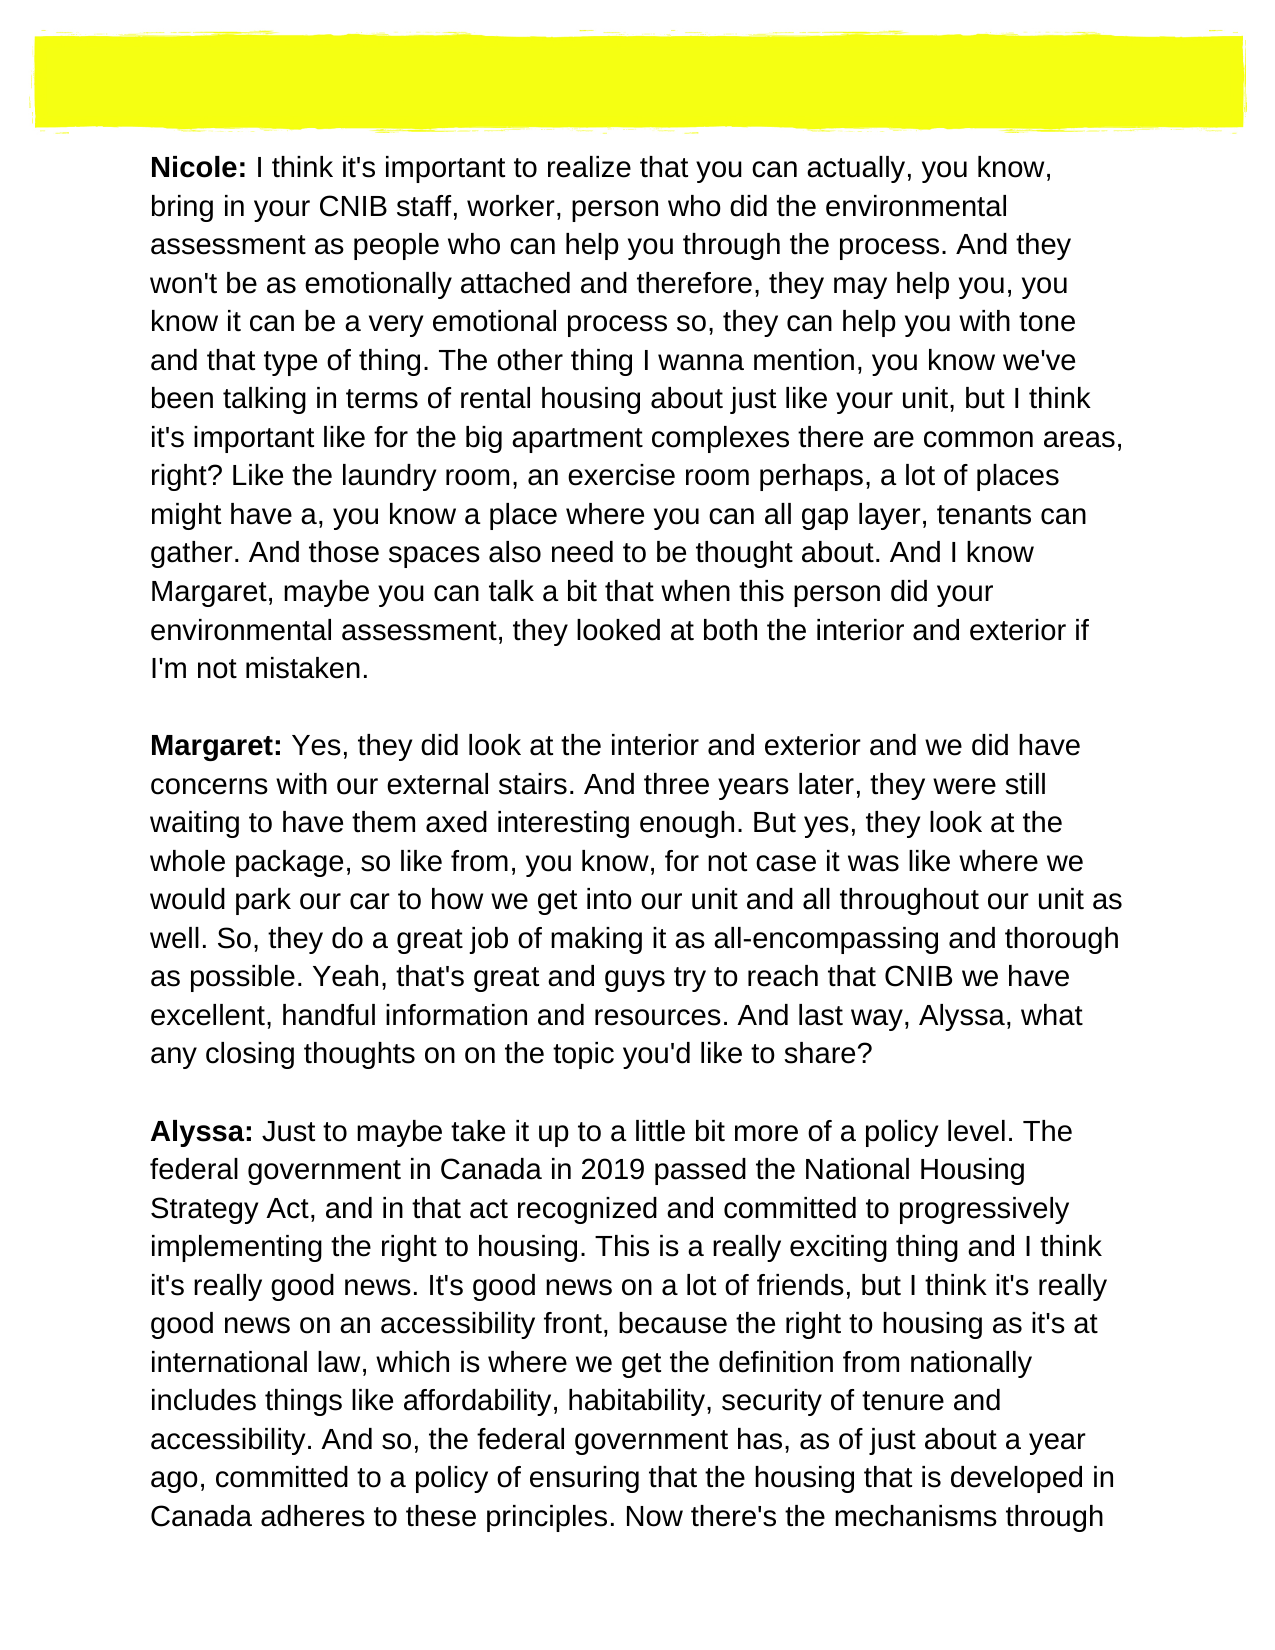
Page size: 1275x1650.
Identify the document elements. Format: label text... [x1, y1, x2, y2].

text Margaret: Yes, they did look at the interior and exterior and we did have concerns with our external stairs. And three years later, they were still waiting to have them axed interesting enough. But yes, they look at the whole package, so like from, you know, for not case it was like where we would park our car to how we get into our unit and all throughout our unit as well. So, they do a great job of making it as all-encompassing and thorough as possible. Yeah, that's great and guys try to reach that CNIB we have excellent, handful information and resources. And last way, Alyssa, what any closing thoughts on on the topic you'd like to share? [150, 728, 1125, 1070]
picture [28, 28, 1250, 135]
text Alyssa: Just to maybe take it up to a little bit more of a policy level. The federal government in Canada in 2019 passed the National Housing Strategy Act, and in that act recognized and committed to progressively implementing the right to housing. This is a really exciting thing and I think it's really good news. It's good news on a lot of friends, but I think it's really good news on an accessibility front, because the right to housing as it's at international law, which is where we get the definition from nationally includes things like affordability, habitability, security of tenure and accessibility. And so, the federal government has, as of just about a year [150, 1113, 1125, 1455]
text Nicole: I think it's important to realize that you can actually, you know, bring in your CNIB staff, worker, person who did the environmental assessment as people who can help you through the process. And they won't be as emotionally attached and therefore, they may help you, you know it can be a very emotional process so, they can help you with tone and that type of thing. The other thing I wanna mention, you know we've been talking in terms of rental housing about just like your unit, but I think it's important like for the big apartment complexes there are common areas, right? Like the laundry room, an exercise room perhaps, a lot of places might have a, you know a place where you can all gap layer, tenants can gather. And those spaces also need to be thought about. And I know Margaret, maybe you can talk a bit that when this person did your environmental assessment, they looked at both the interior and exterior if I'm not mistaken. [150, 150, 1125, 684]
